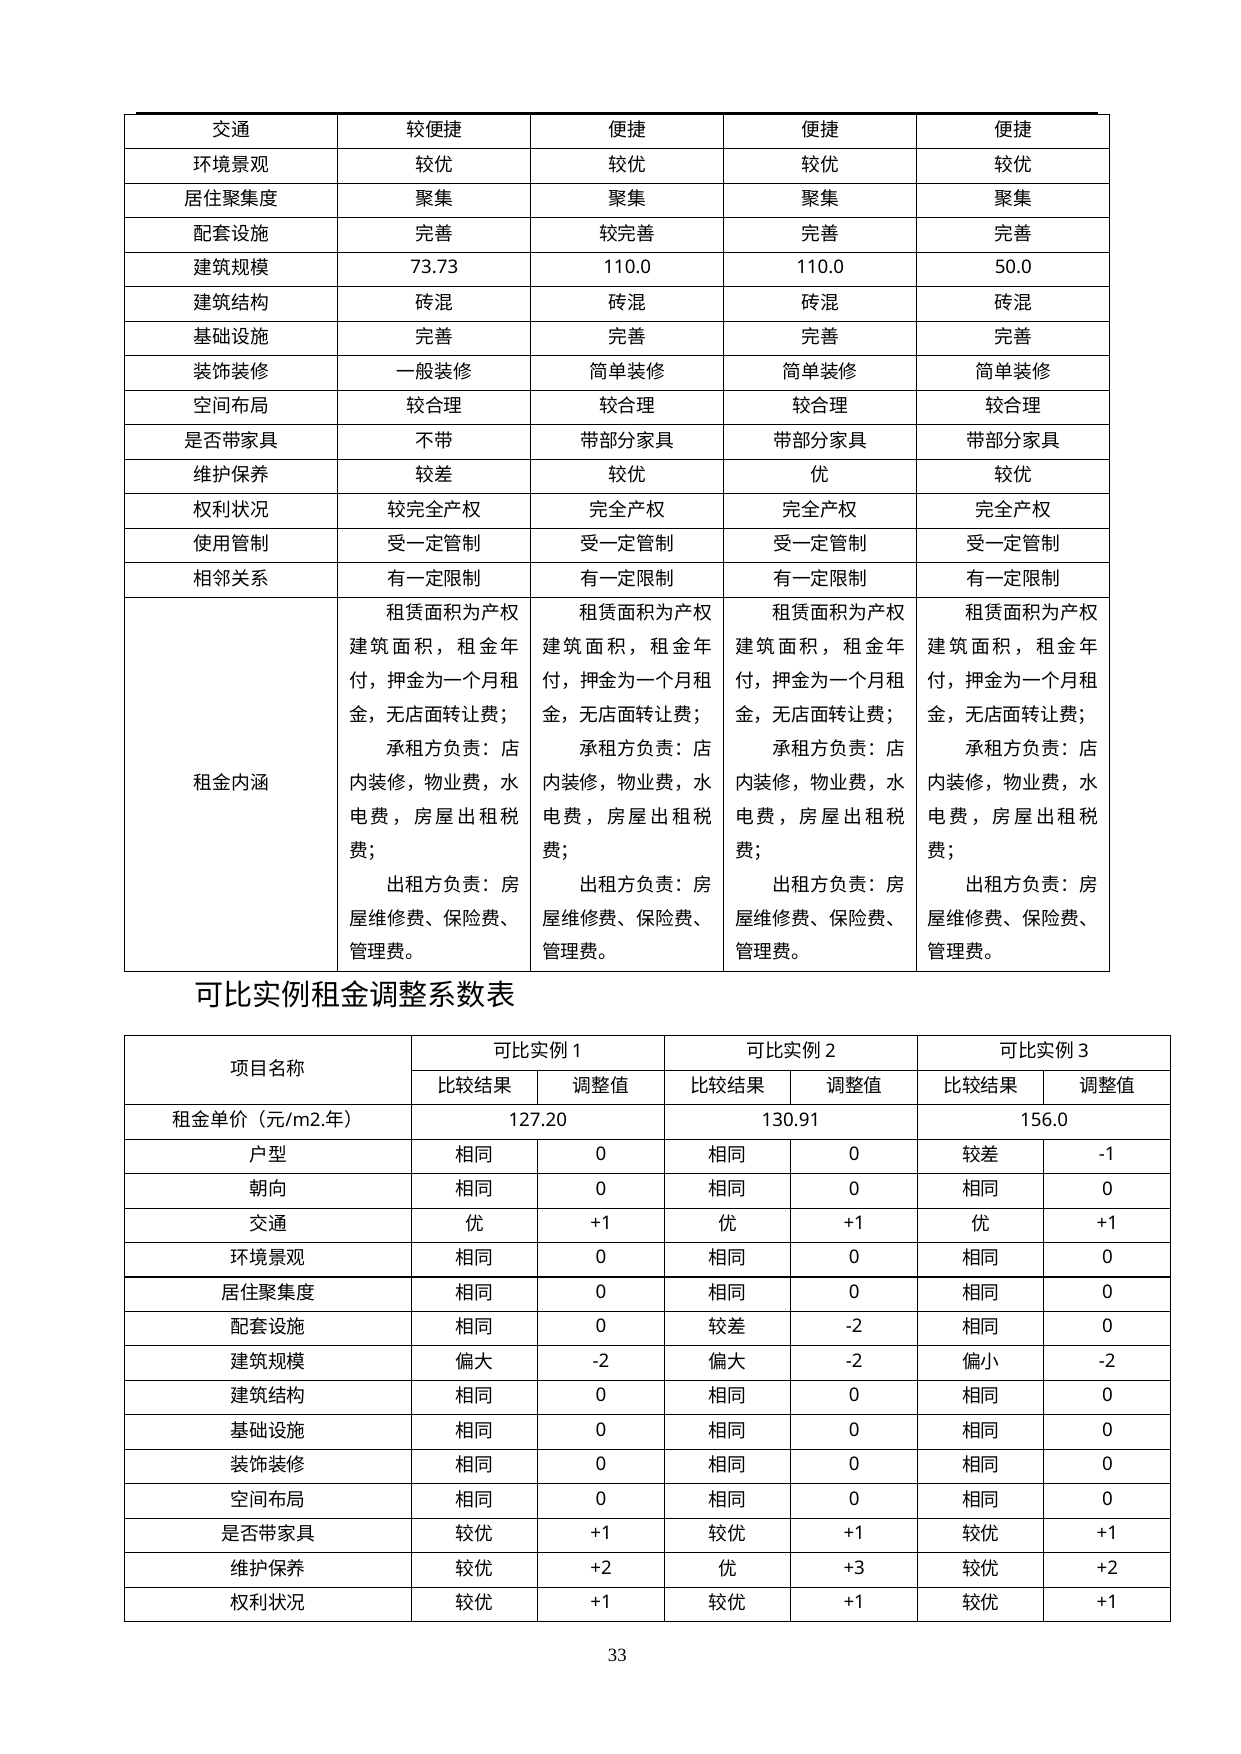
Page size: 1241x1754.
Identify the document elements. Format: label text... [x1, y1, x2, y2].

table_cell +3 [791, 1553, 917, 1587]
table_cell 一般装修 [338, 356, 530, 390]
table_cell 比较结果 [412, 1071, 537, 1104]
table_cell 较优 [665, 1588, 790, 1621]
table_cell 租金单价（元/m2.年） [125, 1105, 411, 1138]
table_cell 比较结果 [665, 1071, 790, 1104]
table_cell 较优 [338, 149, 530, 183]
table_cell -2 [538, 1346, 664, 1380]
table_header 可比实例1 [412, 1036, 664, 1069]
table_cell 完善 [917, 322, 1109, 355]
table_cell 便捷 [724, 115, 916, 148]
table_cell 聚集 [338, 184, 530, 217]
table_cell 有一定限制 [338, 563, 530, 597]
table_cell 0 [1044, 1484, 1170, 1518]
table_cell 相同 [918, 1174, 1043, 1207]
table_cell 维护保养 [125, 460, 337, 493]
table_cell 156.0 [918, 1105, 1170, 1138]
table_cell 交通 [125, 1209, 411, 1242]
table_cell 0 [538, 1415, 664, 1449]
table_cell 租赁面积为产权建筑面积，租金年付，押金为一个月租金，无店面转让费； 承租方负责：店内装修，物业费，水电费，房屋出租税费； 出租方负责：房屋维修费、保险费、管理费。 [338, 598, 530, 971]
table_cell +1 [1044, 1519, 1170, 1552]
table_cell 较优 [412, 1519, 537, 1552]
table_cell -2 [791, 1312, 917, 1345]
table_cell 有一定限制 [724, 563, 916, 597]
table_cell 较完全产权 [338, 494, 530, 528]
table_cell -2 [1044, 1346, 1170, 1380]
table_cell 0 [791, 1140, 917, 1173]
table_cell 较差 [918, 1140, 1043, 1173]
table_cell 0 [791, 1243, 917, 1276]
table_cell 相同 [665, 1450, 790, 1483]
table_cell 0 [1044, 1415, 1170, 1449]
table_cell 0 [1044, 1381, 1170, 1414]
table_cell 较优 [531, 149, 723, 183]
table_cell +1 [791, 1588, 917, 1621]
table_cell 0 [1044, 1243, 1170, 1276]
table_cell 相同 [665, 1278, 790, 1311]
table_cell 0 [538, 1484, 664, 1518]
table_cell 配套设施 [125, 1312, 411, 1345]
table_cell +1 [538, 1209, 664, 1242]
table_cell 相同 [918, 1312, 1043, 1345]
table_cell 租金内涵 [125, 598, 337, 971]
table_cell 相同 [412, 1278, 537, 1311]
table_cell 110.0 [531, 253, 723, 286]
table_cell 受一定管制 [338, 529, 530, 562]
table_cell 相同 [665, 1174, 790, 1207]
table_cell 便捷 [917, 115, 1109, 148]
table_cell 砖混 [531, 287, 723, 321]
table_cell 有一定限制 [531, 563, 723, 597]
table_cell 装饰装修 [125, 356, 337, 390]
table_cell 简单装修 [917, 356, 1109, 390]
table_cell +1 [791, 1209, 917, 1242]
table_cell 居住聚集度 [125, 184, 337, 217]
table_cell 优 [918, 1209, 1043, 1242]
table_cell 完善 [338, 218, 530, 252]
table_cell 相同 [412, 1140, 537, 1173]
table_cell +1 [1044, 1209, 1170, 1242]
table_cell 空间布局 [125, 391, 337, 424]
table_cell 是否带家具 [125, 1519, 411, 1552]
table_cell 0 [791, 1174, 917, 1207]
table_cell 较便捷 [338, 115, 530, 148]
table_cell +1 [538, 1588, 664, 1621]
table_cell 简单装修 [724, 356, 916, 390]
table_cell 0 [538, 1278, 664, 1311]
table_cell 有一定限制 [917, 563, 1109, 597]
table_cell 较优 [918, 1519, 1043, 1552]
table_cell 户型 [125, 1140, 411, 1173]
table_cell 较差 [338, 460, 530, 493]
table_cell 权利状况 [125, 494, 337, 528]
table_cell 租赁面积为产权建筑面积，租金年付，押金为一个月租金，无店面转让费； 承租方负责：店内装修，物业费，水电费，房屋出租税费； 出租方负责：房屋维修费、保险费、管理费。 [917, 598, 1109, 971]
table_cell 较优 [412, 1553, 537, 1587]
table_cell 130.91 [665, 1105, 917, 1138]
table_cell 0 [791, 1484, 917, 1518]
table_cell 0 [538, 1312, 664, 1345]
list 可比实例租金调整系数表 [136, 972, 1098, 1014]
table_cell 相同 [918, 1484, 1043, 1518]
table_cell 完全产权 [917, 494, 1109, 528]
table_cell 0 [538, 1140, 664, 1173]
table_cell 较合理 [917, 391, 1109, 424]
table_cell 0 [538, 1243, 664, 1276]
table_cell 维护保养 [125, 1553, 411, 1587]
table_cell 完善 [724, 218, 916, 252]
table_cell 调整值 [538, 1071, 664, 1104]
table_cell 砖混 [724, 287, 916, 321]
table_cell 较合理 [338, 391, 530, 424]
table_cell 较优 [918, 1588, 1043, 1621]
table_cell 50.0 [917, 253, 1109, 286]
table_cell 0 [1044, 1278, 1170, 1311]
table_cell 偏大 [412, 1346, 537, 1380]
table_cell 建筑规模 [125, 253, 337, 286]
table_cell +2 [538, 1553, 664, 1587]
table_cell 相同 [918, 1450, 1043, 1483]
table_cell 建筑结构 [125, 287, 337, 321]
table_cell 0 [538, 1450, 664, 1483]
table_cell 砖混 [338, 287, 530, 321]
table_cell 交通 [125, 115, 337, 148]
table_cell +1 [1044, 1588, 1170, 1621]
table_cell 租赁面积为产权建筑面积，租金年付，押金为一个月租金，无店面转让费； 承租方负责：店内装修，物业费，水电费，房屋出租税费； 出租方负责：房屋维修费、保险费、管理费。 [531, 598, 723, 971]
table_cell 较优 [918, 1553, 1043, 1587]
table_cell 受一定管制 [724, 529, 916, 562]
table_cell 相同 [412, 1174, 537, 1207]
table_cell 优 [724, 460, 916, 493]
table_cell 基础设施 [125, 1415, 411, 1449]
table_cell 较优 [412, 1588, 537, 1621]
table_cell 较差 [665, 1312, 790, 1345]
table_cell 相同 [918, 1381, 1043, 1414]
table_cell 朝向 [125, 1174, 411, 1207]
table_cell 聚集 [724, 184, 916, 217]
table_cell 环境景观 [125, 149, 337, 183]
table_cell 使用管制 [125, 529, 337, 562]
table_cell 完全产权 [531, 494, 723, 528]
table_cell 带部分家具 [531, 425, 723, 459]
table_cell 较优 [665, 1519, 790, 1552]
table_cell +2 [1044, 1553, 1170, 1587]
table_cell 较合理 [531, 391, 723, 424]
table_header 项目名称 [125, 1036, 411, 1104]
table_cell 不带 [338, 425, 530, 459]
table_cell 聚集 [917, 184, 1109, 217]
table_cell 配套设施 [125, 218, 337, 252]
table_cell 0 [538, 1174, 664, 1207]
table_cell 110.0 [724, 253, 916, 286]
table_cell 0 [538, 1381, 664, 1414]
table_cell 优 [412, 1209, 537, 1242]
table_cell 完善 [531, 322, 723, 355]
table_cell 简单装修 [531, 356, 723, 390]
table_cell 偏小 [918, 1346, 1043, 1380]
table_cell 比较结果 [918, 1071, 1043, 1104]
table_cell 聚集 [531, 184, 723, 217]
table_cell 优 [665, 1209, 790, 1242]
table_cell 砖混 [917, 287, 1109, 321]
table_cell 0 [791, 1381, 917, 1414]
table_cell 0 [1044, 1312, 1170, 1345]
table_cell 0 [1044, 1450, 1170, 1483]
table_cell 是否带家具 [125, 425, 337, 459]
table_cell 基础设施 [125, 322, 337, 355]
table_cell 较优 [531, 460, 723, 493]
table_cell 较优 [724, 149, 916, 183]
table_cell 较优 [917, 460, 1109, 493]
table_cell 较完善 [531, 218, 723, 252]
table_cell 环境景观 [125, 1243, 411, 1276]
table_cell 受一定管制 [917, 529, 1109, 562]
table_cell 租赁面积为产权建筑面积，租金年付，押金为一个月租金，无店面转让费； 承租方负责：店内装修，物业费，水电费，房屋出租税费； 出租方负责：房屋维修费、保险费、管理费。 [724, 598, 916, 971]
table_cell 受一定管制 [531, 529, 723, 562]
table_cell 相同 [412, 1381, 537, 1414]
table_cell 较合理 [724, 391, 916, 424]
table_cell 建筑规模 [125, 1346, 411, 1380]
table_cell 带部分家具 [724, 425, 916, 459]
table_cell 相同 [665, 1415, 790, 1449]
table_cell 0 [791, 1278, 917, 1311]
table_cell 完全产权 [724, 494, 916, 528]
table_cell 相同 [918, 1278, 1043, 1311]
table_cell 相同 [918, 1415, 1043, 1449]
table_cell 空间布局 [125, 1484, 411, 1518]
table_cell 偏大 [665, 1346, 790, 1380]
table_cell 建筑结构 [125, 1381, 411, 1414]
table_cell 装饰装修 [125, 1450, 411, 1483]
table_cell 调整值 [791, 1071, 917, 1104]
table_cell 完善 [917, 218, 1109, 252]
table_cell 0 [791, 1450, 917, 1483]
table_cell 73.73 [338, 253, 530, 286]
table_header 可比实例2 [665, 1036, 917, 1069]
table_cell 相同 [665, 1381, 790, 1414]
table_cell 相同 [412, 1415, 537, 1449]
table_cell 相同 [918, 1243, 1043, 1276]
table_cell +1 [791, 1519, 917, 1552]
table_cell 完善 [724, 322, 916, 355]
table_cell 优 [665, 1553, 790, 1587]
table_cell -2 [791, 1346, 917, 1380]
table_cell +1 [538, 1519, 664, 1552]
table_cell 相同 [665, 1243, 790, 1276]
table_cell 居住聚集度 [125, 1278, 411, 1311]
table_cell 权利状况 [125, 1588, 411, 1621]
table_header 可比实例3 [918, 1036, 1170, 1069]
table_cell 0 [1044, 1174, 1170, 1207]
table_cell -1 [1044, 1140, 1170, 1173]
table_cell 相同 [412, 1484, 537, 1518]
table_cell 便捷 [531, 115, 723, 148]
table_cell 较优 [917, 149, 1109, 183]
table_cell 127.20 [412, 1105, 664, 1138]
table_cell 调整值 [1044, 1071, 1170, 1104]
table_cell 0 [791, 1415, 917, 1449]
table_cell 带部分家具 [917, 425, 1109, 459]
table_cell 相同 [665, 1484, 790, 1518]
table_cell 相同 [412, 1312, 537, 1345]
table_cell 相同 [665, 1140, 790, 1173]
table_cell 相同 [412, 1243, 537, 1276]
table_cell 相同 [412, 1450, 537, 1483]
table_cell 相邻关系 [125, 563, 337, 597]
table_cell 完善 [338, 322, 530, 355]
